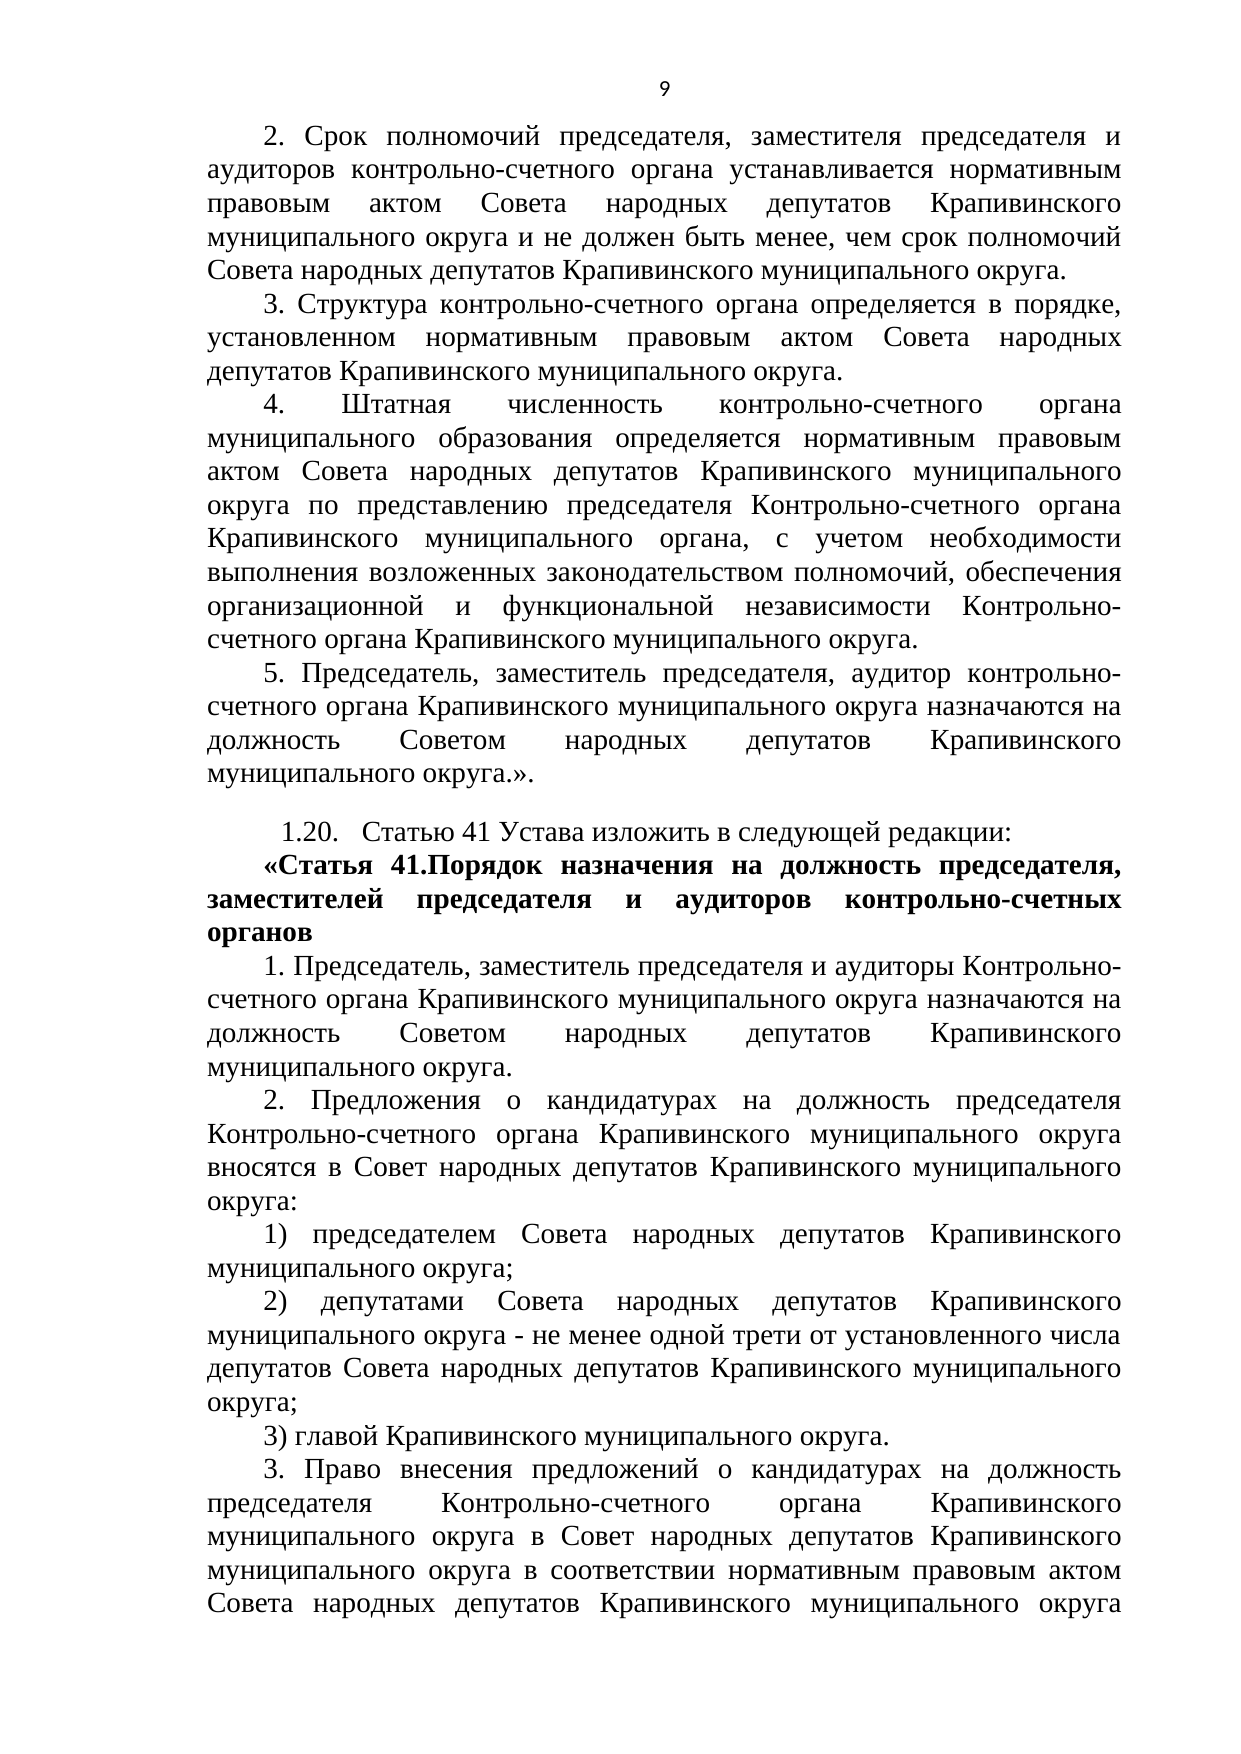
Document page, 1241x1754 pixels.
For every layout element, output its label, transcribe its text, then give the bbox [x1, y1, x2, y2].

text 2. Срок полномочий председателя, заместителя председателя и аудиторов контрольно-счетного органа устанавливается нормативным правовым актом Совета народных депутатов Крапивинского муниципального округа и не должен быть менее, чем срок полномочий Совета народных депутатов Крапивинского муниципального округа. [207, 118, 1122, 286]
text 3) главой Крапивинского муниципального округа. [207, 1418, 1122, 1451]
text 2) депутатами Совета народных депутатов Крапивинского муниципального округа - не менее одной трети от установленного числа депутатов Совета народных депутатов Крапивинского муниципального округа; [207, 1283, 1122, 1418]
text 2. Предложения о кандидатурах на должность председателя Контрольно-счетного органа Крапивинского муниципального округа вносятся в Совет народных депутатов Крапивинского муниципального округа: [207, 1082, 1122, 1216]
text 4. Штатная численность контрольно-счетного органа муниципального образования определяется нормативным правовым актом Совета народных депутатов Крапивинского муниципального округа по представлению председателя Контрольно-счетного органа Крапивинского муниципального органа, с учетом необходимости выполнения возложенных законодательством полномочий, обеспечения организационной и функциональной независимости Контрольно-счетного органа Крапивинского муниципального округа. [207, 386, 1122, 655]
text 3. Структура контрольно-счетного органа определяется в порядке, установленном нормативным правовым актом Совета народных депутатов Крапивинского муниципального округа. [207, 286, 1122, 386]
text 5. Председатель, заместитель председателя, аудитор контрольно-счетного органа Крапивинского муниципального округа назначаются на должность Советом народных депутатов Крапивинского муниципального округа.». [207, 655, 1122, 789]
text 1) председателем Совета народных депутатов Крапивинского муниципального округа; [207, 1216, 1122, 1283]
text «Статья 41.Порядок назначения на должность председателя, заместителей председателя и аудиторов контрольно-счетных органов [207, 847, 1122, 948]
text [207, 1451, 1122, 1619]
list Статью 41 Устава изложить в следующей редакции: [207, 814, 1122, 847]
text 1. Председатель, заместитель председателя и аудиторы Контрольно-счетного органа Крапивинского муниципального округа назначаются на должность Советом народных депутатов Крапивинского муниципального округа. [207, 948, 1122, 1082]
